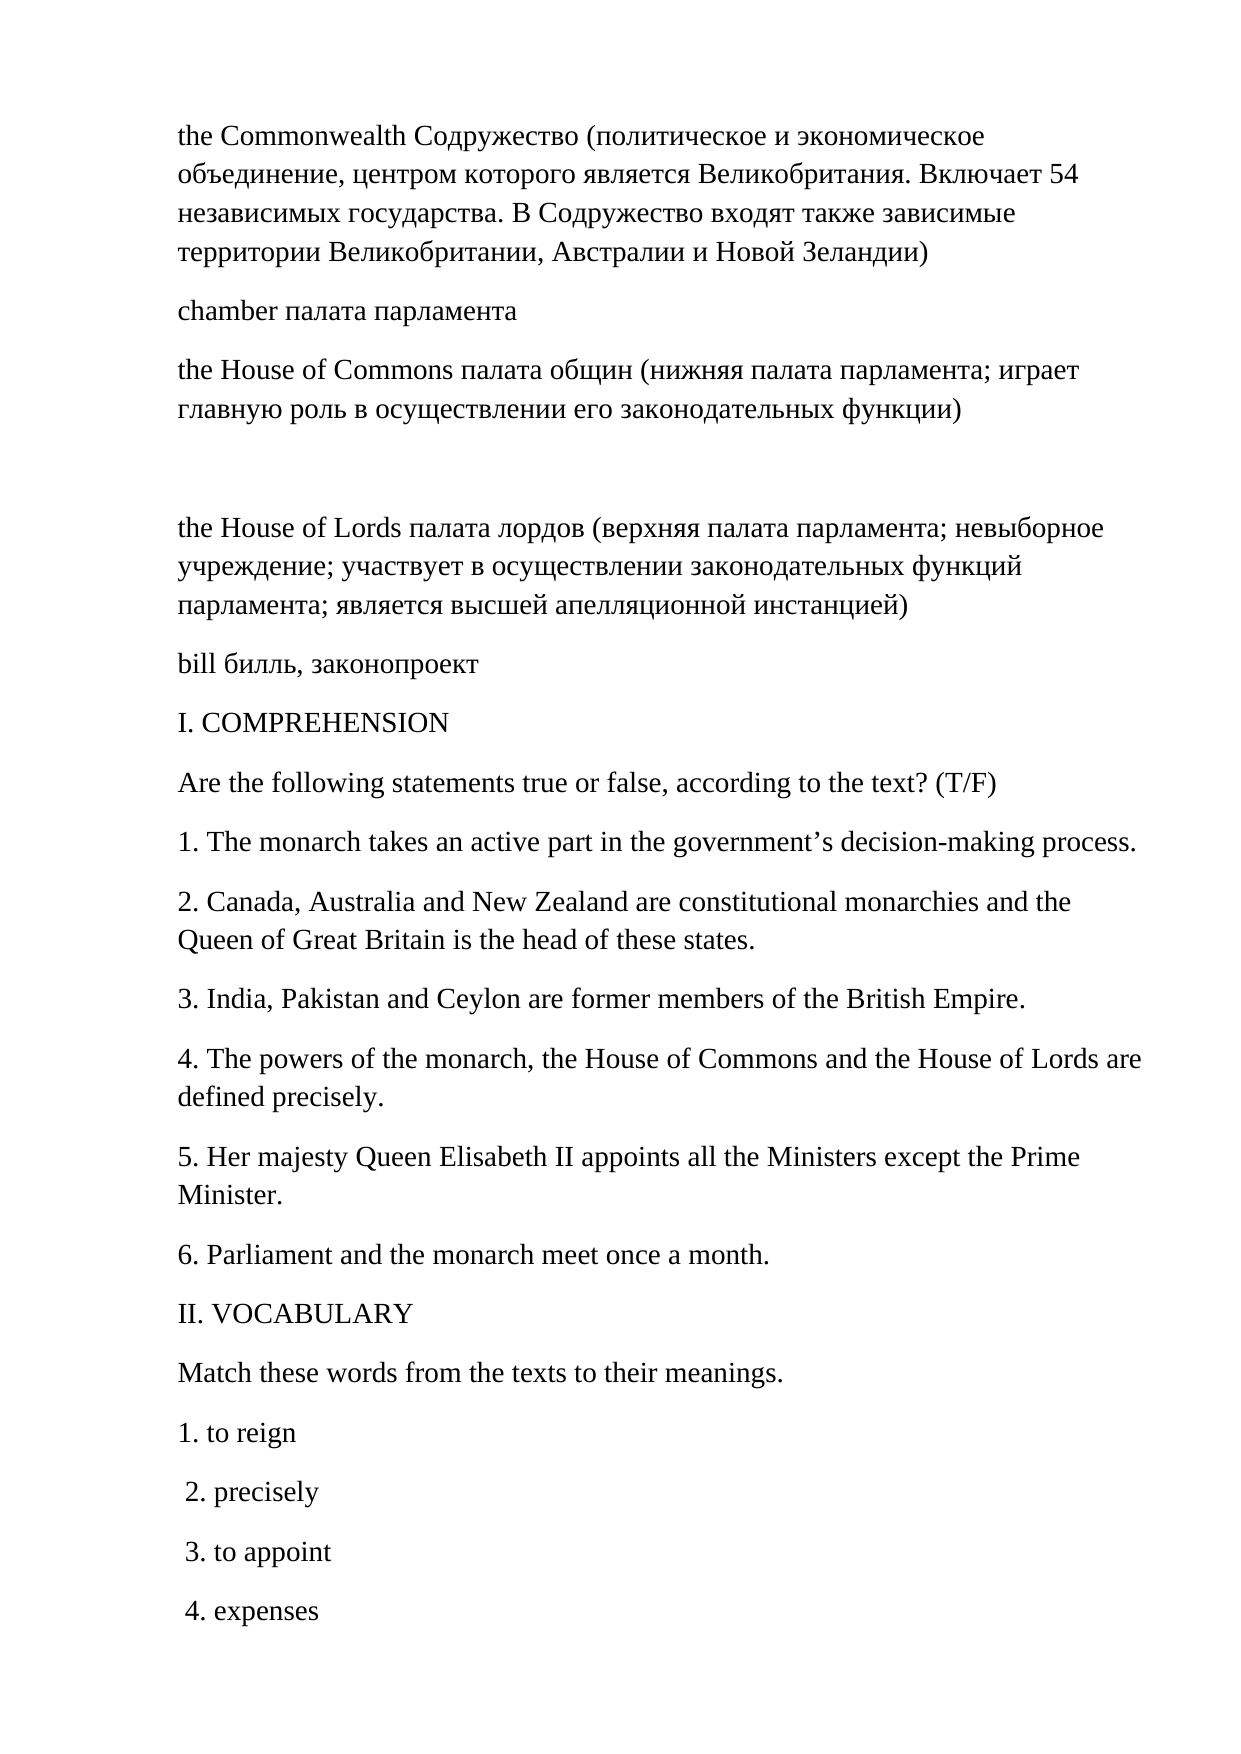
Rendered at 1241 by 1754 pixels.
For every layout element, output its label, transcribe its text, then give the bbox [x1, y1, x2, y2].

text I. COMPREHENSION [177, 706, 1152, 739]
text 4. expenses [177, 1593, 1152, 1627]
text the Commonwealth Содружество (политическое и экономическое объединение, центром которого является Великобритания. Включает 54 независимых государства. В Содружество входят также зависимые территории Великобритании, Австралии и Новой Зеландии) [177, 118, 1152, 267]
text chamber палата парламента [177, 293, 1152, 327]
text 2. precisely [177, 1474, 1152, 1508]
text 4. The powers of the monarch, the House of Commons and the House of Lords are defined precisely. [177, 1041, 1152, 1113]
text Are the following statements true or false, according to the text? (T/F) [177, 765, 1152, 798]
text II. VOCABULARY [177, 1296, 1152, 1330]
text 3. to appoint [177, 1534, 1152, 1567]
text 2. Canada, Australia and New Zealand are constitutional monarchies and the Queen of Great Britain is the head of these states. [177, 884, 1152, 956]
text 3. India, Pakistan and Ceylon are former members of the British Empire. [177, 982, 1152, 1015]
text 6. Parliament and the monarch meet once a month. [177, 1237, 1152, 1270]
text the House of Commons палата общин (нижняя палата парламента; играет главную роль в осуществлении его законодательных функции) [177, 352, 1152, 424]
text 1. to reign [177, 1415, 1152, 1448]
text 5. Her majesty Queen Elisabeth II appoints all the Ministers except the Prime Minister. [177, 1139, 1152, 1211]
text bill билль, законопроект [177, 646, 1152, 680]
text 1. The monarch takes an active part in the government’s decision-making process. [177, 824, 1152, 858]
text Match these words from the texts to their meanings. [177, 1356, 1152, 1389]
text the House of Lords палата лордов (верхняя палата парламента; невыборное учреждение; участвует в осуществлении законодательных функций парламента; является высшей апелляционной инстанцией) [177, 510, 1152, 620]
